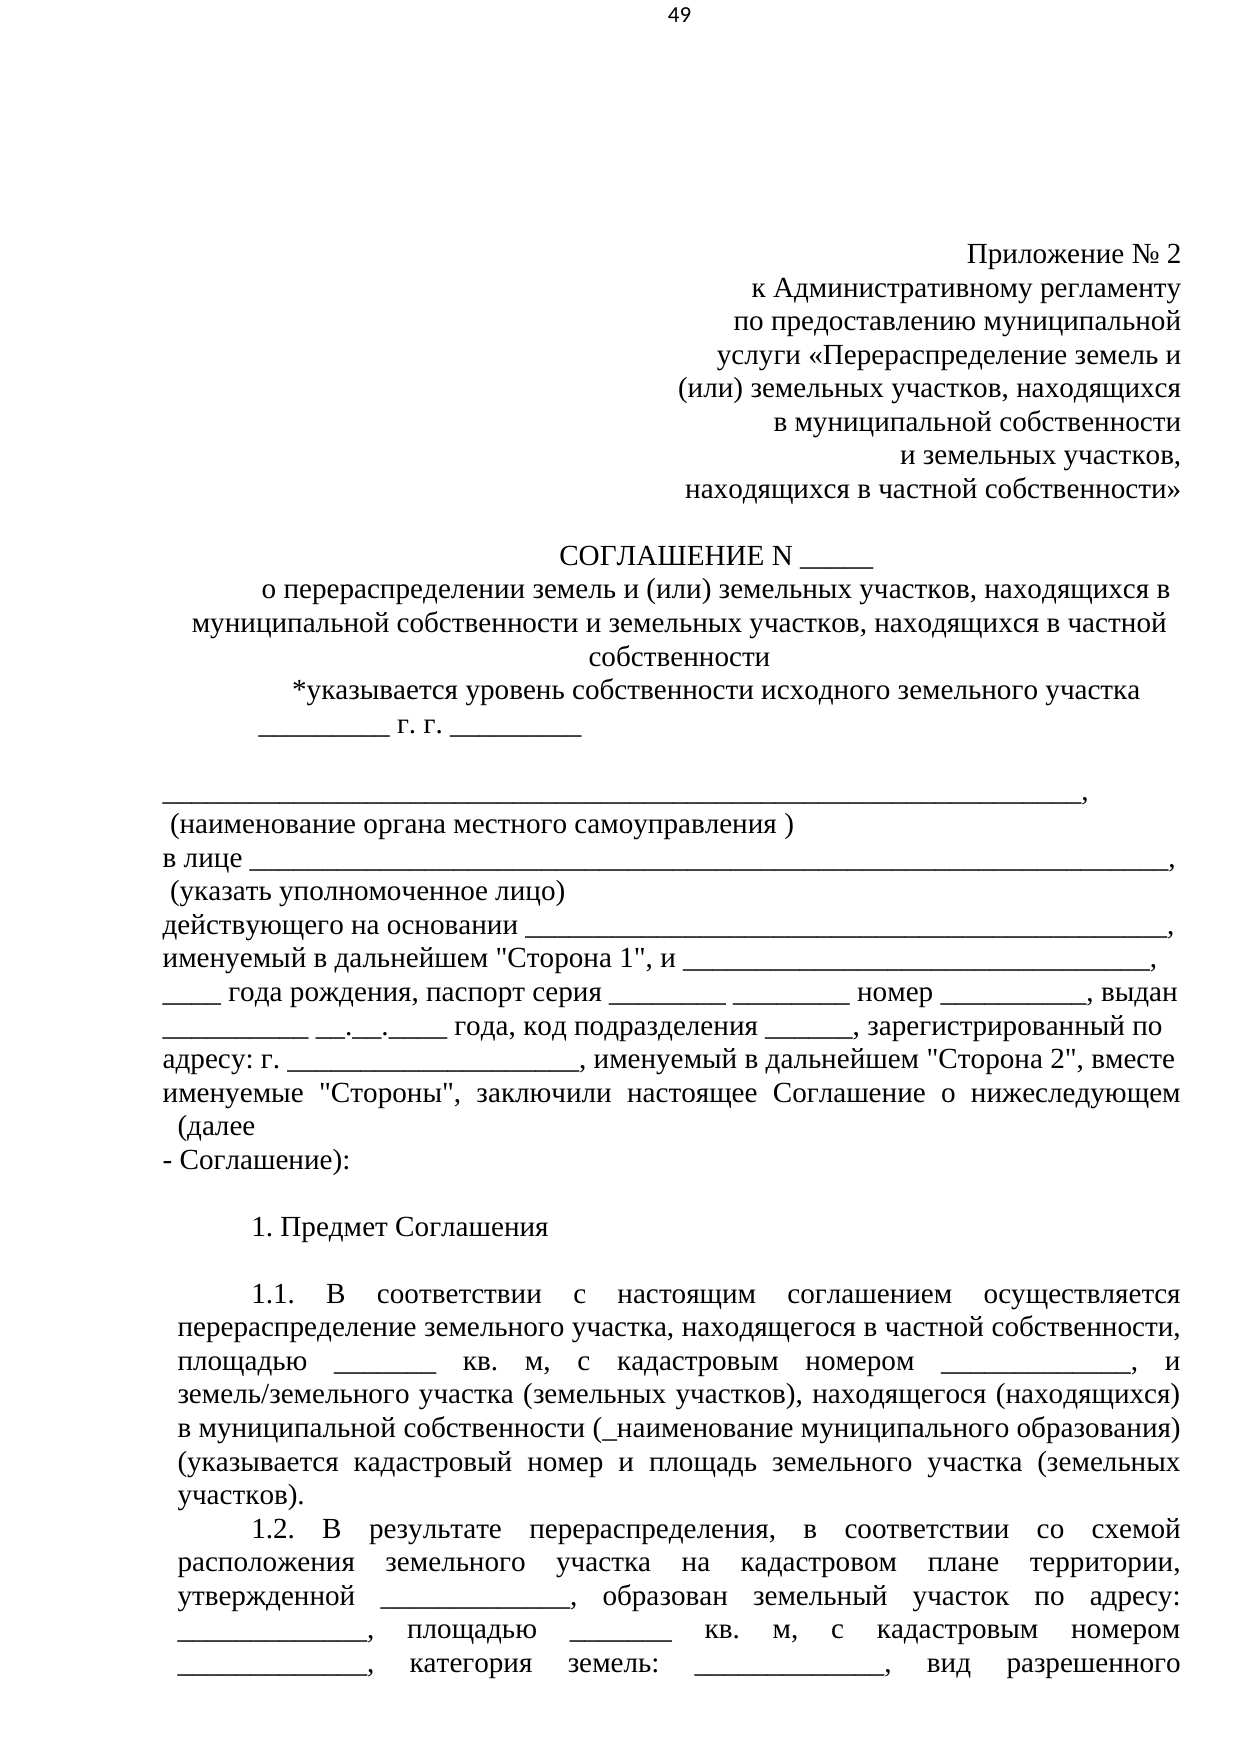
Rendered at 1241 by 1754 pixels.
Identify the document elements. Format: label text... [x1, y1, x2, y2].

text Приложение № 2 [177, 236, 1181, 270]
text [177, 1511, 1181, 1678]
text 1.1. В соответствии с настоящим соглашением осуществляется перераспределение земельного участка, находящегося в частной собственности, площадью _______ кв. м, с кадастровым номером _____________, и земель/земельного участка (земельных участков), находящегося (находящихся) в муниципальной собственности (_наименование муниципального образования) (указывается кадастровый номер и площадь земельного участка (земельных участков). [177, 1276, 1181, 1511]
text СОГЛАШЕНИЕ N _____ [177, 538, 1181, 572]
text к Административному регламенту [177, 270, 1181, 303]
text действующего на основании ____________________________________________, [162, 907, 1181, 941]
text в лице _______________________________________________________________, [162, 840, 1181, 873]
text ____ года рождения, паспорт серия ________ ________ номер __________, выдан [162, 974, 1181, 1008]
text и земельных участков, [177, 437, 1181, 471]
text именуемый в дальнейшем "Сторона 1", и ________________________________, [162, 941, 1181, 974]
text (указать уполномоченное лицо) [162, 873, 1181, 907]
text именуемые "Стороны", заключили настоящее Соглашение о нижеследующем (далее [162, 1075, 1181, 1142]
text адресу: г. ____________________, именуемый в дальнейшем "Сторона 2", вместе [162, 1041, 1181, 1075]
text (наименование органа местного самоуправления ) [162, 806, 1181, 840]
text __________ __.__.____ года, код подразделения ______, зарегистрированный по [162, 1008, 1181, 1041]
text _______________________________________________________________, [162, 773, 1181, 806]
text _________ г. г. _________ [177, 706, 1181, 739]
text услуги «Перераспределение земель и [177, 337, 1181, 370]
text 1. Предмет Соглашения [177, 1209, 1181, 1242]
text о перераспределении земель и (или) земельных участков, находящихся в муниципальной собственности и земельных участков, находящихся в частной собственности [177, 572, 1181, 672]
text (или) земельных участков, находящихся [177, 370, 1181, 404]
text - Соглашение): [162, 1142, 1181, 1175]
text в муниципальной собственности [177, 404, 1181, 437]
text находящихся в частной собственности» [177, 471, 1181, 504]
text *указывается уровень собственности исходного земельного участка [177, 672, 1181, 706]
text по предоставлению муниципальной [177, 303, 1181, 337]
